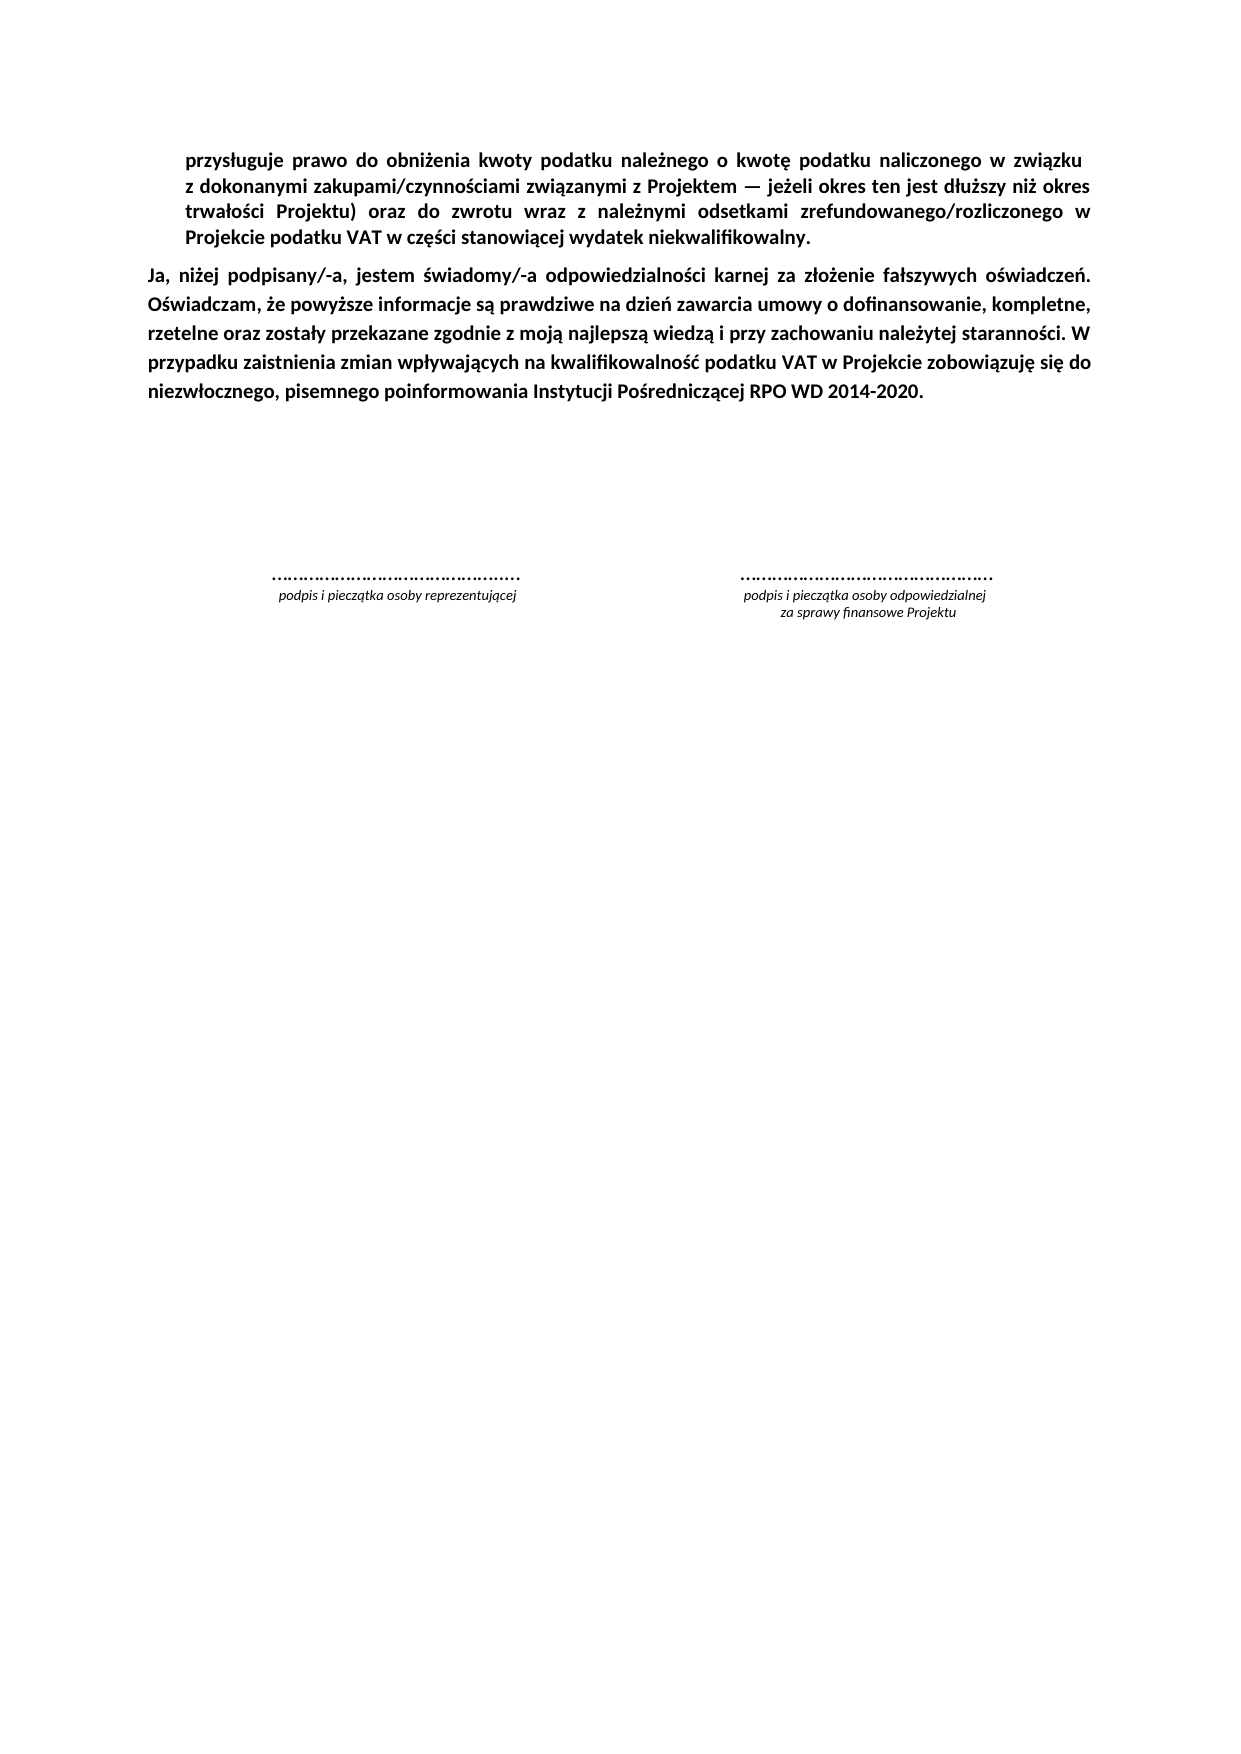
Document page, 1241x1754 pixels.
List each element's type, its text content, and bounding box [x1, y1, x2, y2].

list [148, 148, 1092, 249]
text Ja, niżej podpisany/-a, jestem świadomy/-a odpowiedzialności karnej za złożenie fałszywych oświadczeń. Oświadczam, że powyższe informacje są prawdziwe na dzień zawarcia umowy o dofinansowanie, kompletne, rzetelne oraz zostały przekazane zgodnie z moją najlepszą wiedzą i przy zachowaniu należytej staranności. W przypadku zaistnienia zmian wpływających na kwalifikowalność podatku VAT w Projekcie zobowiązuję się do niezwłocznego, pisemnego poinformowania Instytucji Pośredniczącej RPO WD 2014-2020. [148, 262, 1092, 404]
table_header ……………………………………..… podpis i pieczątka osoby reprezentującej [163, 545, 633, 642]
table_header ………………………………………… podpis i pieczątka osoby odpowiedzialnej za sprawy finansowe Projektu [633, 545, 1104, 642]
